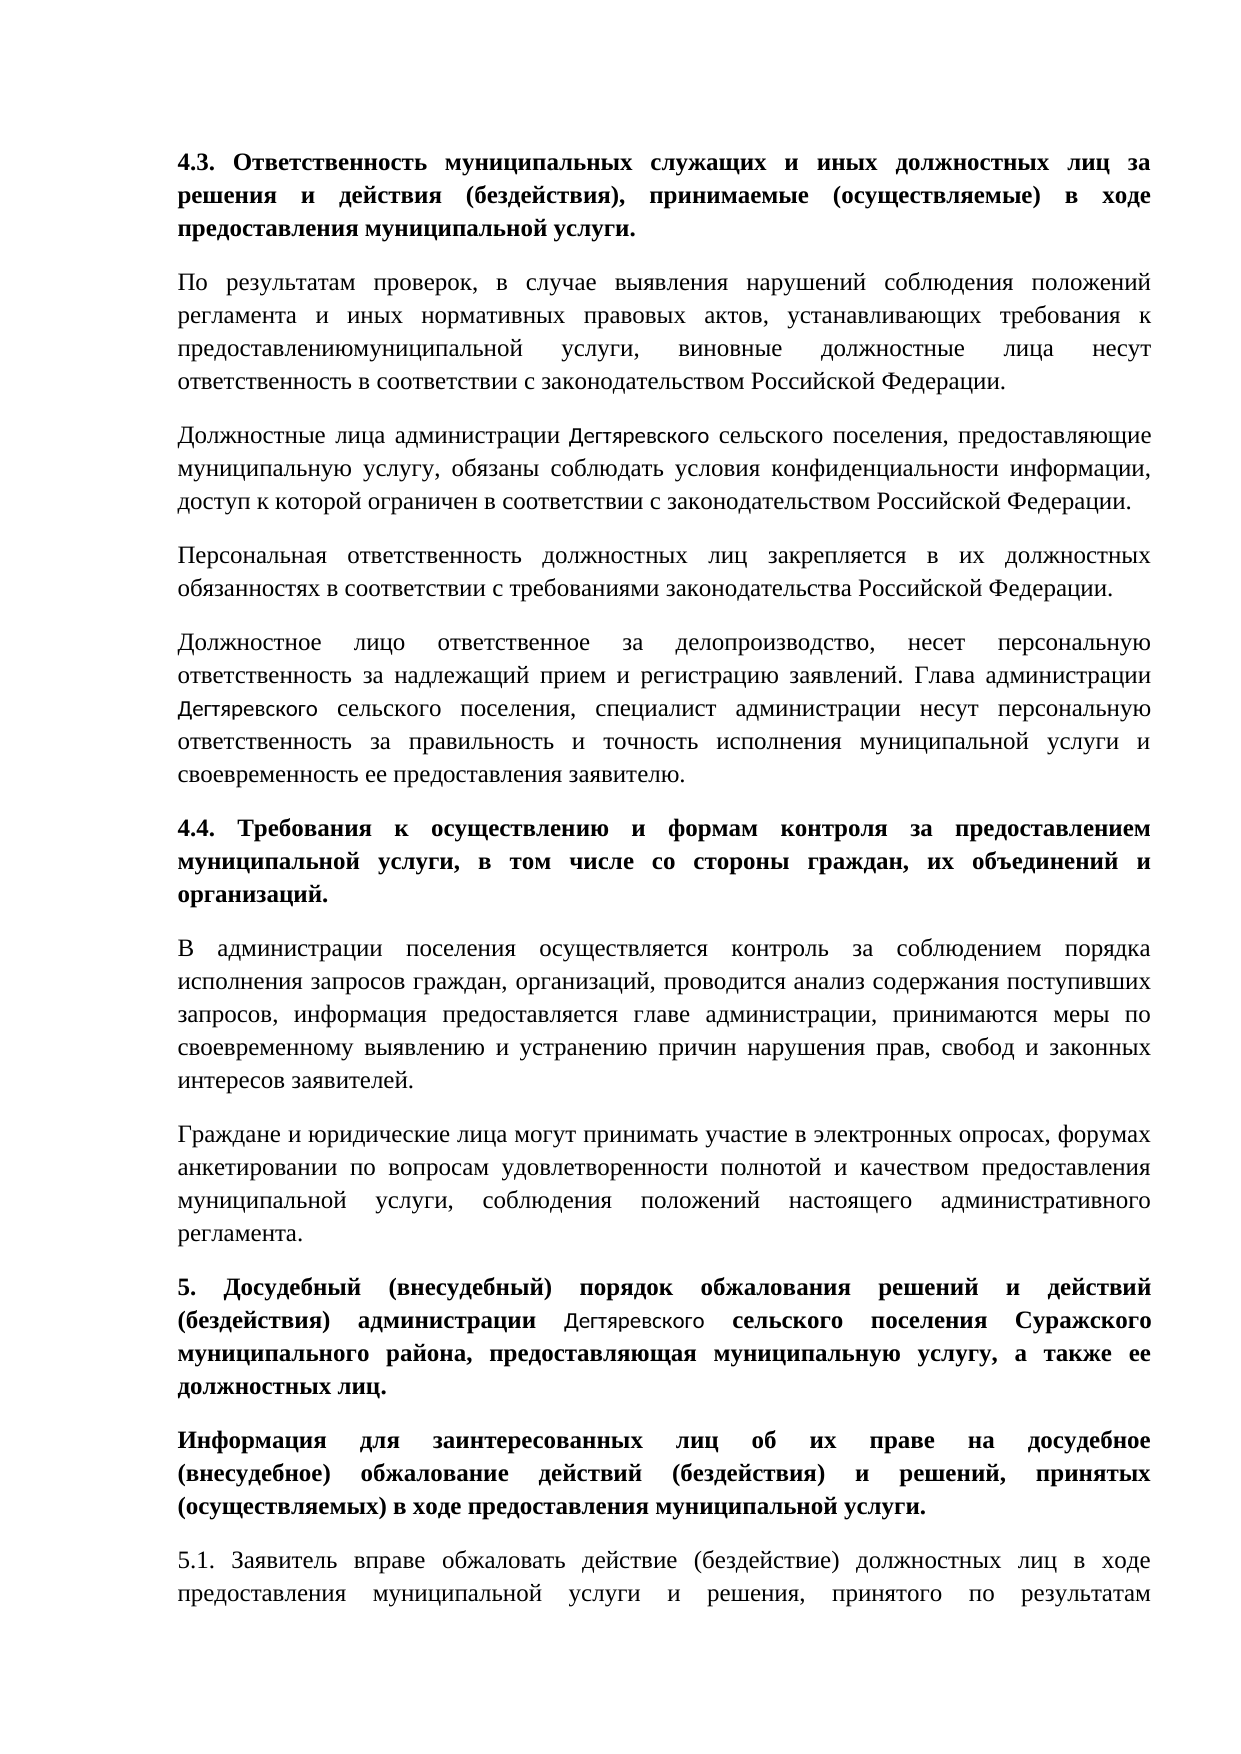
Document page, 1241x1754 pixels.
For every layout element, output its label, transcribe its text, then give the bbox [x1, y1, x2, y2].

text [177, 1545, 1152, 1607]
text 5. Досудебный (внесудебный) порядок обжалования решений и действий (бездействия) администрации Дегтяревского сельского поселения Суражского муниципального района, предоставляющая муниципальную услугу, а также ее должностных лиц. [177, 1272, 1152, 1400]
text По результатам проверок, в случае выявления нарушений соблюдения положений регламента и иных нормативных правовых актов, устанавливающих требования к предоставлениюмуниципальной услуги, виновные должностные лица несут ответственность в соответствии с законодательством Российской Федерации. [177, 267, 1152, 394]
text В администрации поселения осуществляется контроль за соблюдением порядка исполнения запросов граждан, организаций, проводится анализ содержания поступивших запросов, информация предоставляется главе администрации, принимаются меры по своевременному выявлению и устранению причин нарушения прав, свобод и законных интересов заявителей. [177, 933, 1152, 1094]
text Граждане и юридические лица могут принимать участие в электронных опросах, форумах анкетировании по вопросам удовлетворенности полнотой и качеством предоставления муниципальной услуги, соблюдения положений настоящего административного регламента. [177, 1119, 1152, 1247]
text Должностные лица администрации Дегтяревского сельского поселения, предоставляющие муниципальную услугу, обязаны соблюдать условия конфиденциальности информации, доступ к которой ограничен в соответствии с законодательством Российской Федерации. [177, 420, 1152, 515]
text Персональная ответственность должностных лиц закрепляется в их должностных обязанностях в соответствии с требованиями законодательства Российской Федерации. [177, 540, 1152, 602]
text Должностное лицо ответственное за делопроизводство, несет персональную ответственность за надлежащий прием и регистрацию заявлений. Глава администрации Дегтяревского сельского поселения, специалист администрации несут персональную ответственность за правильность и точность исполнения муниципальной услуги и своевременность ее предоставления заявителю. [177, 627, 1152, 788]
text 4.3. Ответственность муниципальных служащих и иных должностных лиц за решения и действия (бездействия), принимаемые (осуществляемые) в ходе предоставления муниципальной услуги. [177, 147, 1152, 242]
text Информация для заинтересованных лиц об их праве на досудебное (внесудебное) обжалование действий (бездействия) и решений, принятых (осуществляемых) в ходе предоставления муниципальной услуги. [177, 1425, 1152, 1520]
text 4.4. Требования к осуществлению и формам контроля за предоставлением муниципальной услуги, в том числе со стороны граждан, их объединений и организаций. [177, 813, 1152, 908]
